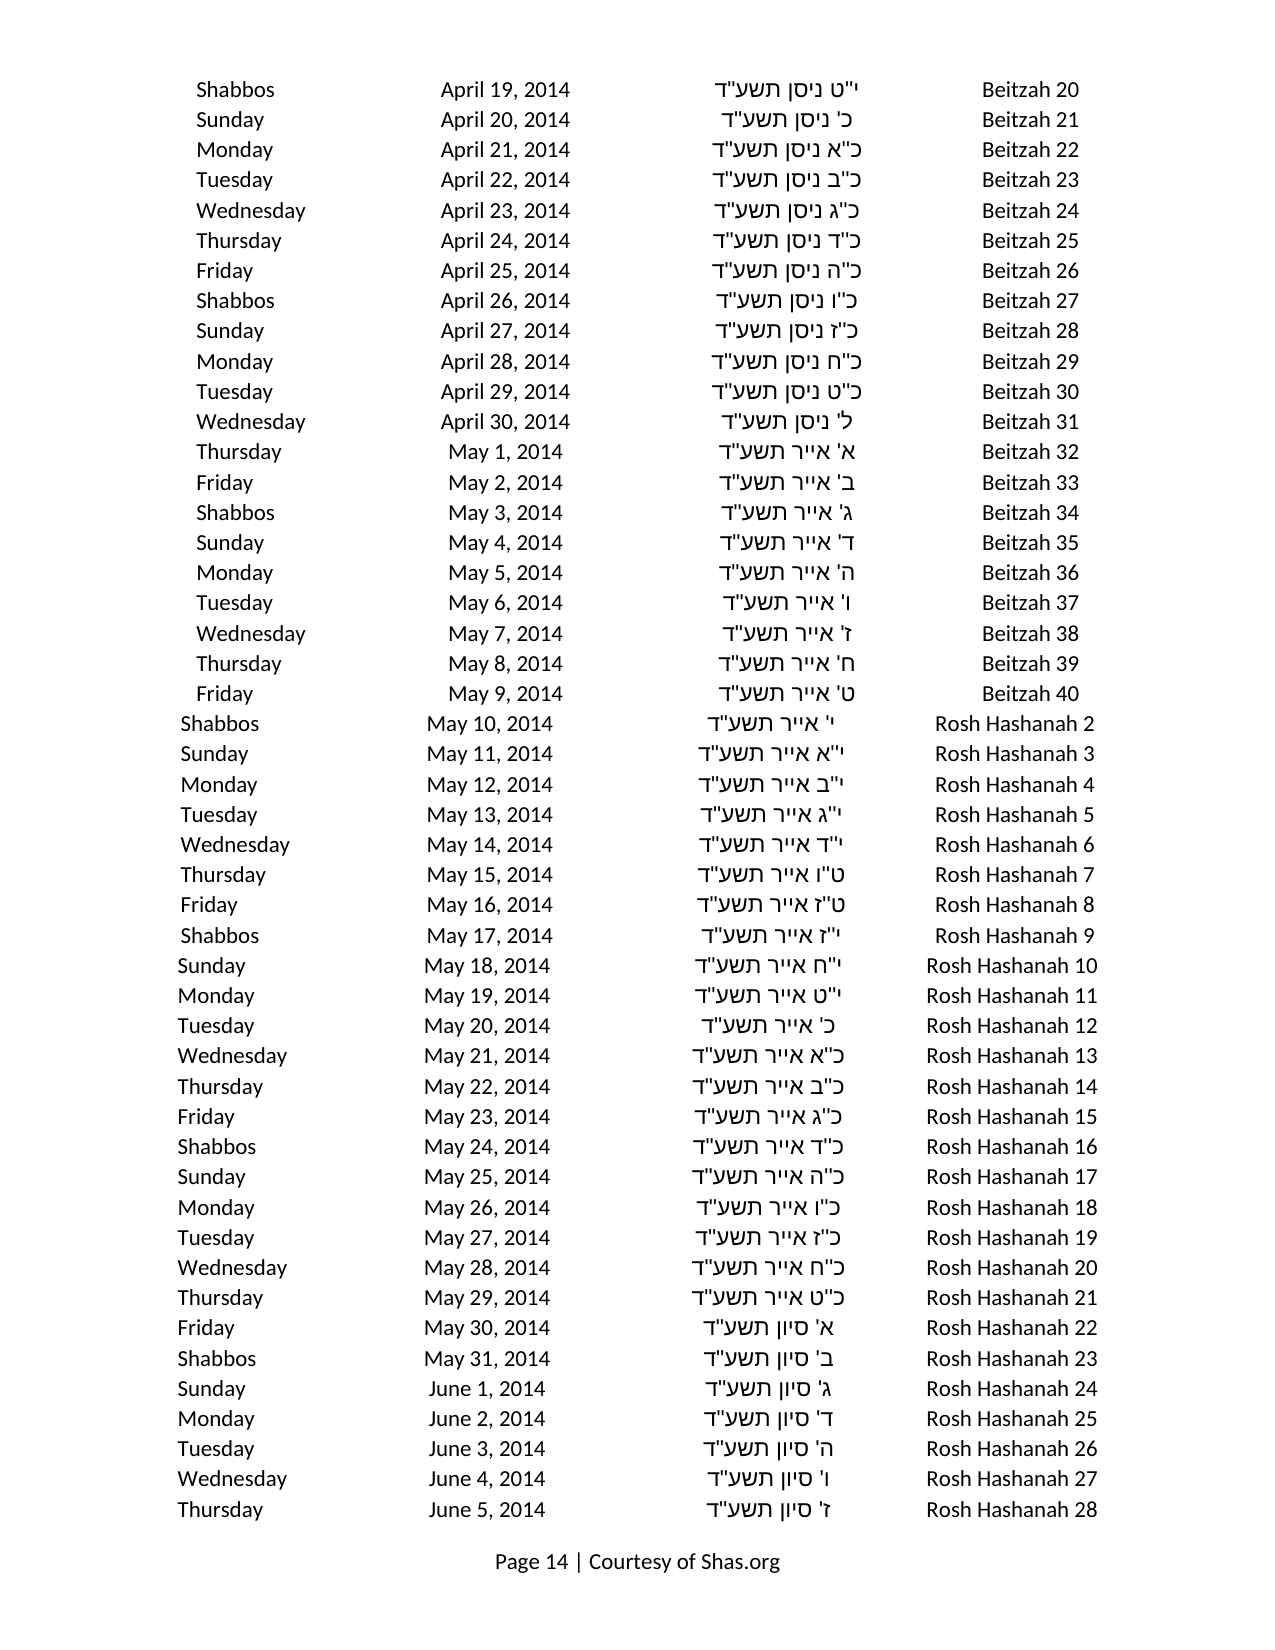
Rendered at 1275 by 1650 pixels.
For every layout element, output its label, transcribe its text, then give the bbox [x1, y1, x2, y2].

text Thursday May 1, 2014 א' אייר תשע"ד Beitzah 32 [75, 437, 1200, 466]
text Tuesday April 29, 2014 כ''ט ניסן תשע"ד Beitzah 30 [75, 377, 1200, 405]
text Thursday May 22, 2014 כ''ב אייר תשע"ד Rosh Hashanah 14 [75, 1072, 1200, 1100]
text Monday April 28, 2014 כ''ח ניסן תשע"ד Beitzah 29 [75, 347, 1200, 375]
text Friday May 2, 2014 ב' אייר תשע"ד Beitzah 33 [75, 468, 1200, 496]
text Wednesday April 23, 2014 כ''ג ניסן תשע"ד Beitzah 24 [75, 196, 1200, 224]
text Wednesday April 30, 2014 ל' ניסן תשע"ד Beitzah 31 [75, 407, 1200, 435]
text Sunday April 20, 2014 כ' ניסן תשע"ד Beitzah 21 [75, 105, 1200, 133]
text Monday May 26, 2014 כ''ו אייר תשע"ד Rosh Hashanah 18 [75, 1193, 1200, 1221]
text Monday May 12, 2014 י''ב אייר תשע"ד Rosh Hashanah 4 [75, 770, 1200, 798]
text Tuesday May 20, 2014 כ' אייר תשע"ד Rosh Hashanah 12 [75, 1011, 1200, 1039]
text Shabbos April 19, 2014 י''ט ניסן תשע"ד Beitzah 20 [75, 75, 1200, 103]
text Sunday June 1, 2014 ג' סיון תשע"ד Rosh Hashanah 24 [75, 1374, 1200, 1402]
text Wednesday June 4, 2014 ו' סיון תשע"ד Rosh Hashanah 27 [75, 1464, 1200, 1493]
text Shabbos May 31, 2014 ב' סיון תשע"ד Rosh Hashanah 23 [75, 1344, 1200, 1372]
text Thursday May 15, 2014 ט''ו אייר תשע"ד Rosh Hashanah 7 [75, 860, 1200, 888]
text Tuesday May 13, 2014 י''ג אייר תשע"ד Rosh Hashanah 5 [75, 800, 1200, 828]
text Friday May 23, 2014 כ''ג אייר תשע"ד Rosh Hashanah 15 [75, 1102, 1200, 1130]
text Shabbos May 3, 2014 ג' אייר תשע"ד Beitzah 34 [75, 498, 1200, 526]
text Thursday June 5, 2014 ז' סיון תשע"ד Rosh Hashanah 28 [75, 1495, 1200, 1523]
text Shabbos April 26, 2014 כ''ו ניסן תשע"ד Beitzah 27 [75, 286, 1200, 314]
text Thursday May 8, 2014 ח' אייר תשע"ד Beitzah 39 [75, 649, 1200, 677]
text Thursday May 29, 2014 כ''ט אייר תשע"ד Rosh Hashanah 21 [75, 1283, 1200, 1311]
text Friday April 25, 2014 כ''ה ניסן תשע"ד Beitzah 26 [75, 256, 1200, 284]
text Monday June 2, 2014 ד' סיון תשע"ד Rosh Hashanah 25 [75, 1404, 1200, 1432]
text Sunday April 27, 2014 כ''ז ניסן תשע"ד Beitzah 28 [75, 317, 1200, 345]
text Wednesday May 7, 2014 ז' אייר תשע"ד Beitzah 38 [75, 619, 1200, 647]
text Shabbos May 10, 2014 י' אייר תשע"ד Rosh Hashanah 2 [75, 709, 1200, 737]
text Friday May 30, 2014 א' סיון תשע"ד Rosh Hashanah 22 [75, 1313, 1200, 1342]
text Tuesday May 6, 2014 ו' אייר תשע"ד Beitzah 37 [75, 588, 1200, 617]
text Wednesday May 21, 2014 כ''א אייר תשע"ד Rosh Hashanah 13 [75, 1042, 1200, 1070]
text Wednesday May 28, 2014 כ''ח אייר תשע"ד Rosh Hashanah 20 [75, 1253, 1200, 1281]
text Wednesday May 14, 2014 י''ד אייר תשע"ד Rosh Hashanah 6 [75, 830, 1200, 858]
text Sunday May 25, 2014 כ''ה אייר תשע"ד Rosh Hashanah 17 [75, 1162, 1200, 1191]
text Sunday May 4, 2014 ד' אייר תשע"ד Beitzah 35 [75, 528, 1200, 556]
text Shabbos May 17, 2014 י''ז אייר תשע"ד Rosh Hashanah 9 [75, 921, 1200, 949]
text Sunday May 18, 2014 י''ח אייר תשע"ד Rosh Hashanah 10 [75, 951, 1200, 979]
text Tuesday June 3, 2014 ה' סיון תשע"ד Rosh Hashanah 26 [75, 1434, 1200, 1462]
text Monday April 21, 2014 כ''א ניסן תשע"ד Beitzah 22 [75, 135, 1200, 163]
text Tuesday May 27, 2014 כ''ז אייר תשע"ד Rosh Hashanah 19 [75, 1223, 1200, 1251]
text Monday May 5, 2014 ה' אייר תשע"ד Beitzah 36 [75, 558, 1200, 586]
text Shabbos May 24, 2014 כ''ד אייר תשע"ד Rosh Hashanah 16 [75, 1132, 1200, 1160]
text Sunday May 11, 2014 י''א אייר תשע"ד Rosh Hashanah 3 [75, 739, 1200, 768]
text Friday May 16, 2014 ט''ז אייר תשע"ד Rosh Hashanah 8 [75, 891, 1200, 919]
text Friday May 9, 2014 ט' אייר תשע"ד Beitzah 40 [75, 679, 1200, 707]
text Monday May 19, 2014 י''ט אייר תשע"ד Rosh Hashanah 11 [75, 981, 1200, 1009]
text Thursday April 24, 2014 כ''ד ניסן תשע"ד Beitzah 25 [75, 226, 1200, 254]
text Tuesday April 22, 2014 כ''ב ניסן תשע"ד Beitzah 23 [75, 166, 1200, 194]
